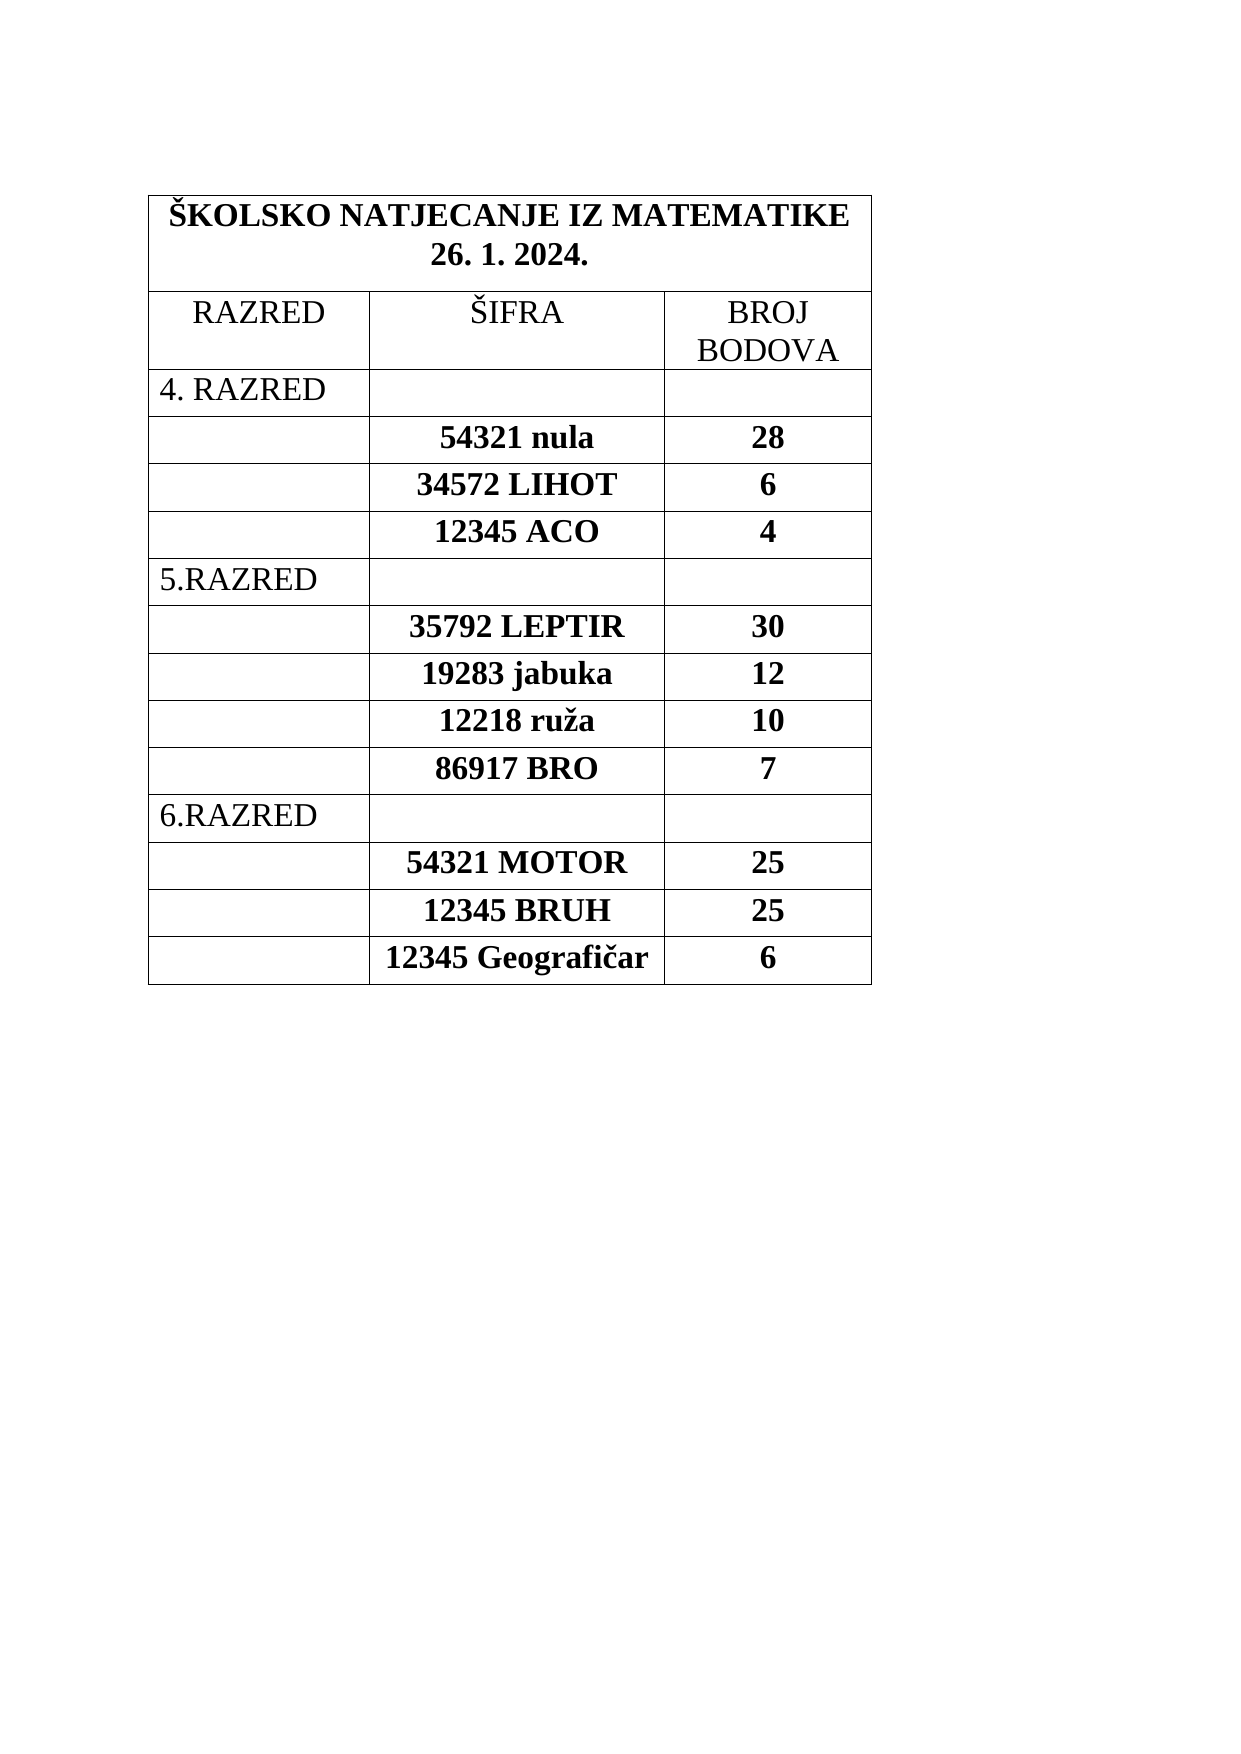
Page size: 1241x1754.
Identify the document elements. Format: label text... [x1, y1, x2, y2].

table_cell 28 [665, 417, 871, 463]
table_cell ŠIFRA [370, 292, 664, 369]
table_cell [370, 795, 664, 842]
table_cell [149, 701, 369, 747]
table_cell [665, 370, 871, 416]
table_cell 12345 ACO [370, 512, 664, 558]
table_cell [149, 843, 369, 889]
table_cell 30 [665, 606, 871, 652]
table_cell 54321 MOTOR [370, 843, 664, 889]
table_cell 12345 BRUH [370, 890, 664, 936]
table_cell 4. RAZRED [149, 370, 369, 416]
table_cell 19283 jabuka [370, 654, 664, 700]
table_cell 25 [665, 890, 871, 936]
table_cell RAZRED [149, 292, 369, 369]
table_cell 4 [665, 512, 871, 558]
table_cell 54321 nula [370, 417, 664, 463]
table_cell 34572 LIHOT [370, 464, 664, 511]
table_cell [149, 654, 369, 700]
table_header ŠKOLSKO NATJECANJE IZ MATEMATIKE 26. 1. 2024. [149, 196, 871, 291]
table_cell [370, 370, 664, 416]
table_cell BROJ BODOVA [665, 292, 871, 369]
table_cell 12345 Geografičar [370, 937, 664, 983]
table_cell [149, 512, 369, 558]
table_cell 7 [665, 748, 871, 794]
table_cell 10 [665, 701, 871, 747]
table_cell [665, 559, 871, 605]
table_cell [149, 890, 369, 936]
table_cell 6 [665, 464, 871, 511]
table_cell 35792 LEPTIR [370, 606, 664, 652]
table_cell [665, 795, 871, 842]
table_cell [149, 748, 369, 794]
table_cell [149, 606, 369, 652]
table_cell [149, 417, 369, 463]
table_cell 12218 ruža [370, 701, 664, 747]
table_cell [370, 559, 664, 605]
table_cell 12 [665, 654, 871, 700]
table_cell 5.RAZRED [149, 559, 369, 605]
table_cell [149, 464, 369, 511]
table_cell 86917 BRO [370, 748, 664, 794]
table_cell [149, 937, 369, 983]
table_cell 6 [665, 937, 871, 983]
table_cell 6.RAZRED [149, 795, 369, 842]
table_cell 25 [665, 843, 871, 889]
